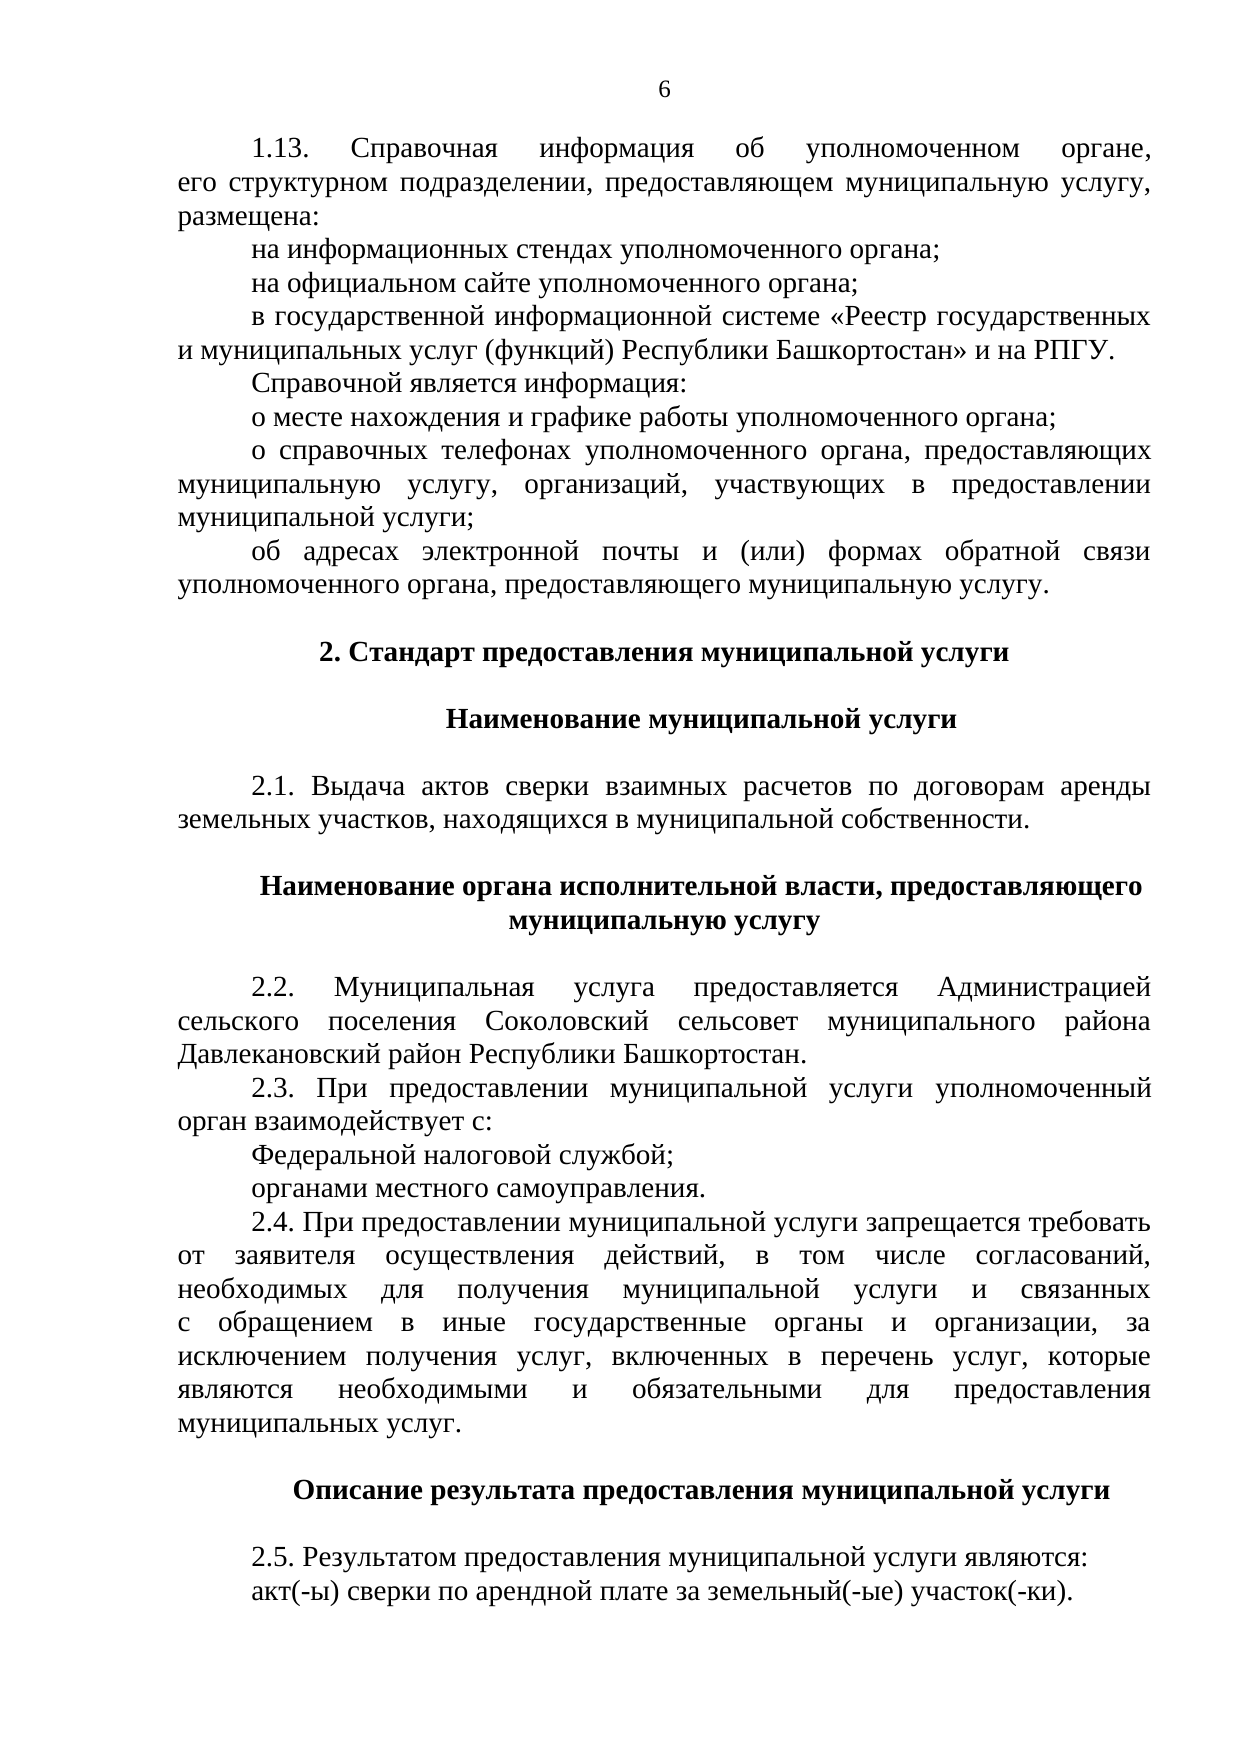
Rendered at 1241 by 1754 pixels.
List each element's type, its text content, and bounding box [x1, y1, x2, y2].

text акт(-ы) сверки по арендной плате за земельный(-ые) участок(-ки). [177, 1573, 1152, 1606]
text на информационных стендах уполномоченного органа; [177, 231, 1152, 265]
text 2.1. Выдача актов сверки взаимных расчетов по договорам аренды земельных участков, находящихся в муниципальной собственности. [177, 768, 1152, 835]
text Справочной является информация: [177, 365, 1152, 399]
text Описание результата предоставления муниципальной услуги [177, 1472, 1152, 1506]
text органами местного самоуправления. [177, 1170, 1152, 1204]
text 2.3. При предоставлении муниципальной услуги уполномоченный орган взаимодействует с: [177, 1070, 1152, 1137]
text в государственной информационной системе «Реестр государственных и муниципальных услуг (функций) Республики Башкортостан» и на РПГУ. [177, 298, 1152, 365]
text 2.2. Муниципальная услуга предоставляется Администрацией сельского поселения Соколовский сельсовет муниципального района Давлекановский район Республики Башкортостан. [177, 969, 1152, 1070]
text 2.4. При предоставлении муниципальной услуги запрещается требовать от заявителя осуществления действий, в том числе согласований, необходимых для получения муниципальной услуги и связанных с обращением в иные государственные органы и организации, за исключением получения услуг, включенных в перечень услуг, которые являются необходимыми и обязательными для предоставления муниципальных услуг. [177, 1204, 1152, 1439]
text о месте нахождения и графике работы уполномоченного органа; [177, 399, 1152, 432]
text об адресах электронной почты и (или) формах обратной связи уполномоченного органа, предоставляющего муниципальную услугу. [177, 533, 1152, 600]
text 2.5. Результатом предоставления муниципальной услуги являются: [177, 1539, 1152, 1573]
text Наименование органа исполнительной власти, предоставляющего муниципальную услугу [177, 868, 1152, 936]
text 1.13. Справочная информация об уполномоченном органе, его структурном подразделении, предоставляющем муниципальную услугу, размещена: [177, 131, 1152, 231]
text Наименование муниципальной услуги [177, 701, 1152, 734]
text Федеральной налоговой службой; [177, 1137, 1152, 1170]
text на официальном сайте уполномоченного органа; [177, 265, 1152, 298]
text 2. Стандарт предоставления муниципальной услуги [177, 634, 1152, 667]
text о справочных телефонах уполномоченного органа, предоставляющих муниципальную услугу, организаций, участвующих в предоставлении муниципальной услуги; [177, 432, 1152, 533]
